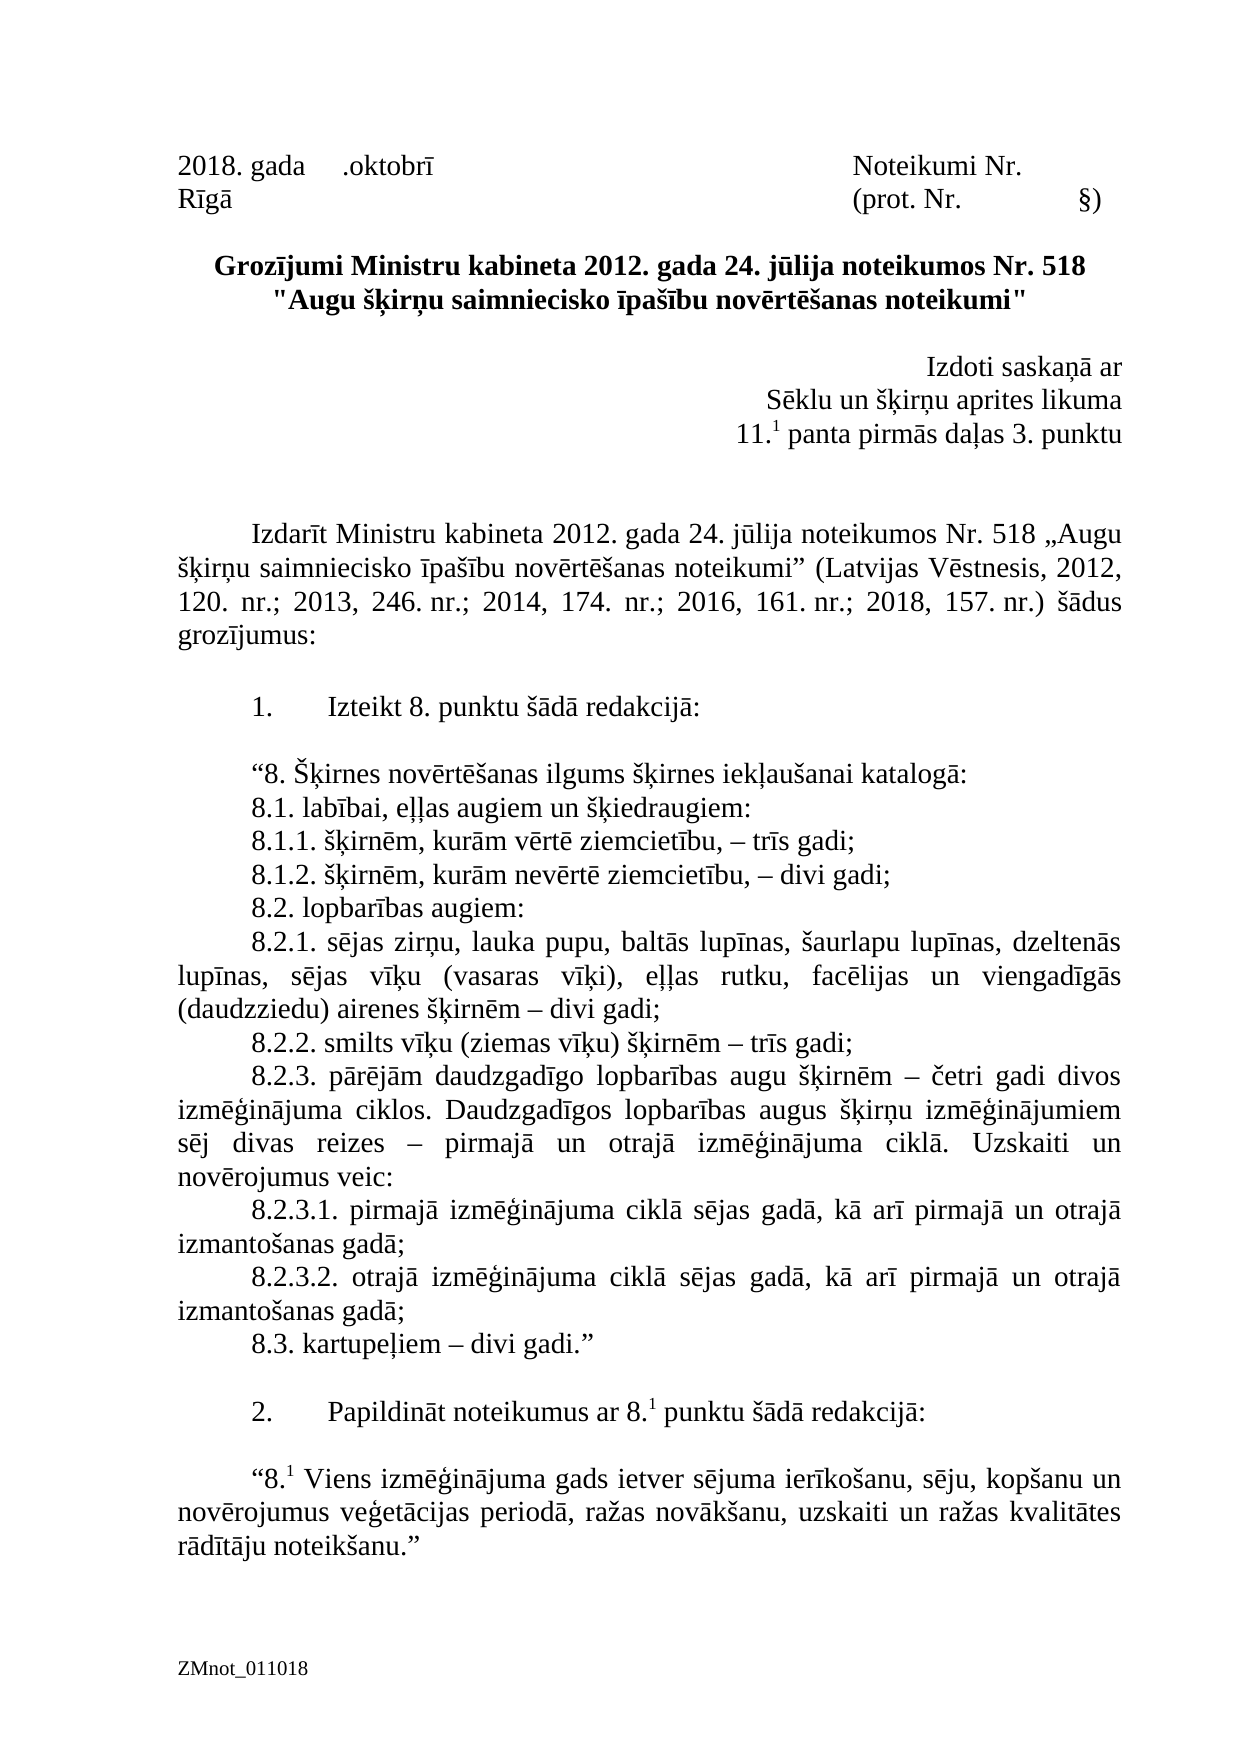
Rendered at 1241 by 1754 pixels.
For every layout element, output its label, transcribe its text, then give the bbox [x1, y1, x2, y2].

text Grozījumi Ministru kabineta 2012. gada 24. jūlija noteikumos Nr. 518 "Augu šķirņu saimniecisko īpašību novērtēšanas noteikumi" [177, 248, 1122, 315]
list Izteikt 8. punktu šādā redakcijā: [177, 689, 1122, 723]
text 8.2.3.2. otrajā izmēģinājuma ciklā sējas gadā, kā arī pirmajā un otrajā izmantošanas gadā; [177, 1259, 1122, 1327]
text 8.1.1. šķirnēm, kurām vērtē ziemcietību, – trīs gadi; [177, 823, 1122, 857]
text Izdarīt Ministru kabineta 2012. gada 24. jūlija noteikumos Nr. 518 „Augu šķirņu saimniecisko īpašību novērtēšanas noteikumi” (Latvijas Vēstnesis, 2012, 120. nr.; 2013, 246. nr.; 2014, 174. nr.; 2016, 161. nr.; 2018, 157. nr.) šādus grozījumus: [177, 517, 1122, 651]
text 8.3. kartupeļiem – divi gadi.” [177, 1327, 1122, 1360]
text Sēklu un šķirņu aprites likuma [177, 382, 1122, 416]
text 8.2. lopbarības augiem: [177, 891, 1122, 924]
text “8. Šķirnes novērtēšanas ilgums šķirnes iekļaušanai katalogā: [177, 756, 1122, 790]
text 8.2.3.1. pirmajā izmēģinājuma ciklā sējas gadā, kā arī pirmajā un otrajā izmantošanas gadā; [177, 1192, 1122, 1259]
text 8.2.2. smilts vīķu (ziemas vīķu) šķirnēm – trīs gadi; [177, 1025, 1122, 1058]
text “8.1 Viens izmēģinājuma gads ietver sējuma ierīkošanu, sēju, kopšanu un novērojumus veģetācijas periodā, ražas novākšanu, uzskaiti un ražas kvalitātes rādītāju noteikšanu.” [177, 1461, 1122, 1561]
text 8.2.3. pārējām daudzgadīgo lopbarības augu šķirnēm – četri gadi divos izmēģinājuma ciklos. Daudzgadīgos lopbarības augus šķirņu izmēģinājumiem sēj divas reizes – pirmajā un otrajā izmēģinājuma ciklā. Uzskaiti un novērojumus veic: [177, 1058, 1122, 1192]
text Rīgā (prot. Nr. §) [177, 181, 1122, 215]
text 2018. gada .oktobrī Noteikumi Nr. [177, 148, 1122, 181]
text 11.1 panta pirmās daļas 3. punktu [177, 416, 1122, 449]
text 8.1.2. šķirnēm, kurām nevērtē ziemcietību, – divi gadi; [177, 857, 1122, 891]
text Izdoti saskaņā ar [177, 349, 1122, 382]
list Papildināt noteikumus ar 8.1 punktu šādā redakcijā: [177, 1394, 1122, 1427]
text 8.1. labībai, eļļas augiem un šķiedraugiem: [177, 790, 1122, 823]
text 8.2.1. sējas zirņu, lauka pupu, baltās lupīnas, šaurlapu lupīnas, dzeltenās lupīnas, sējas vīķu (vasaras vīķi), eļļas rutku, facēlijas un viengadīgās (daudzziedu) airenes šķirnēm – divi gadi; [177, 924, 1122, 1025]
